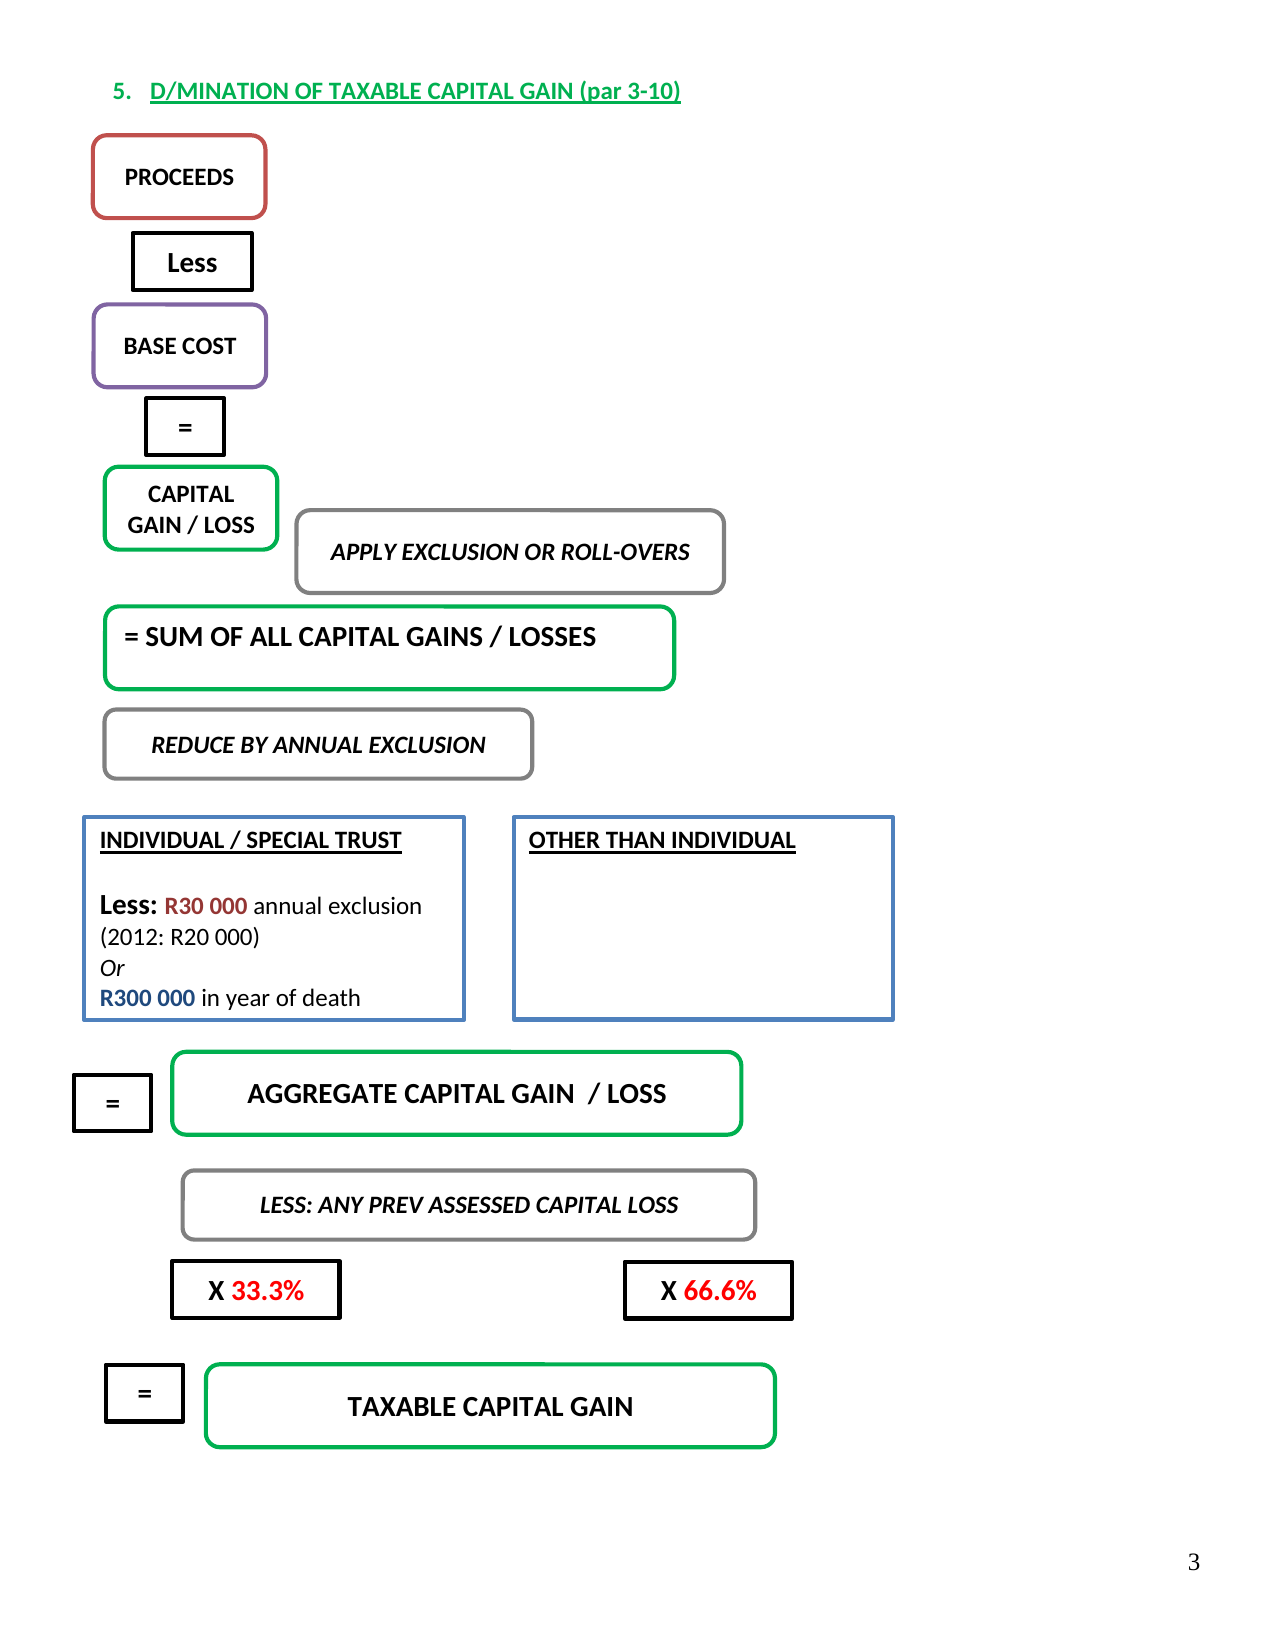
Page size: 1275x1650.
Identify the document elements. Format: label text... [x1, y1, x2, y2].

list D/MINATION OF TAXABLE CAPITAL GAIN (par 3-10) [112, 75, 1200, 106]
